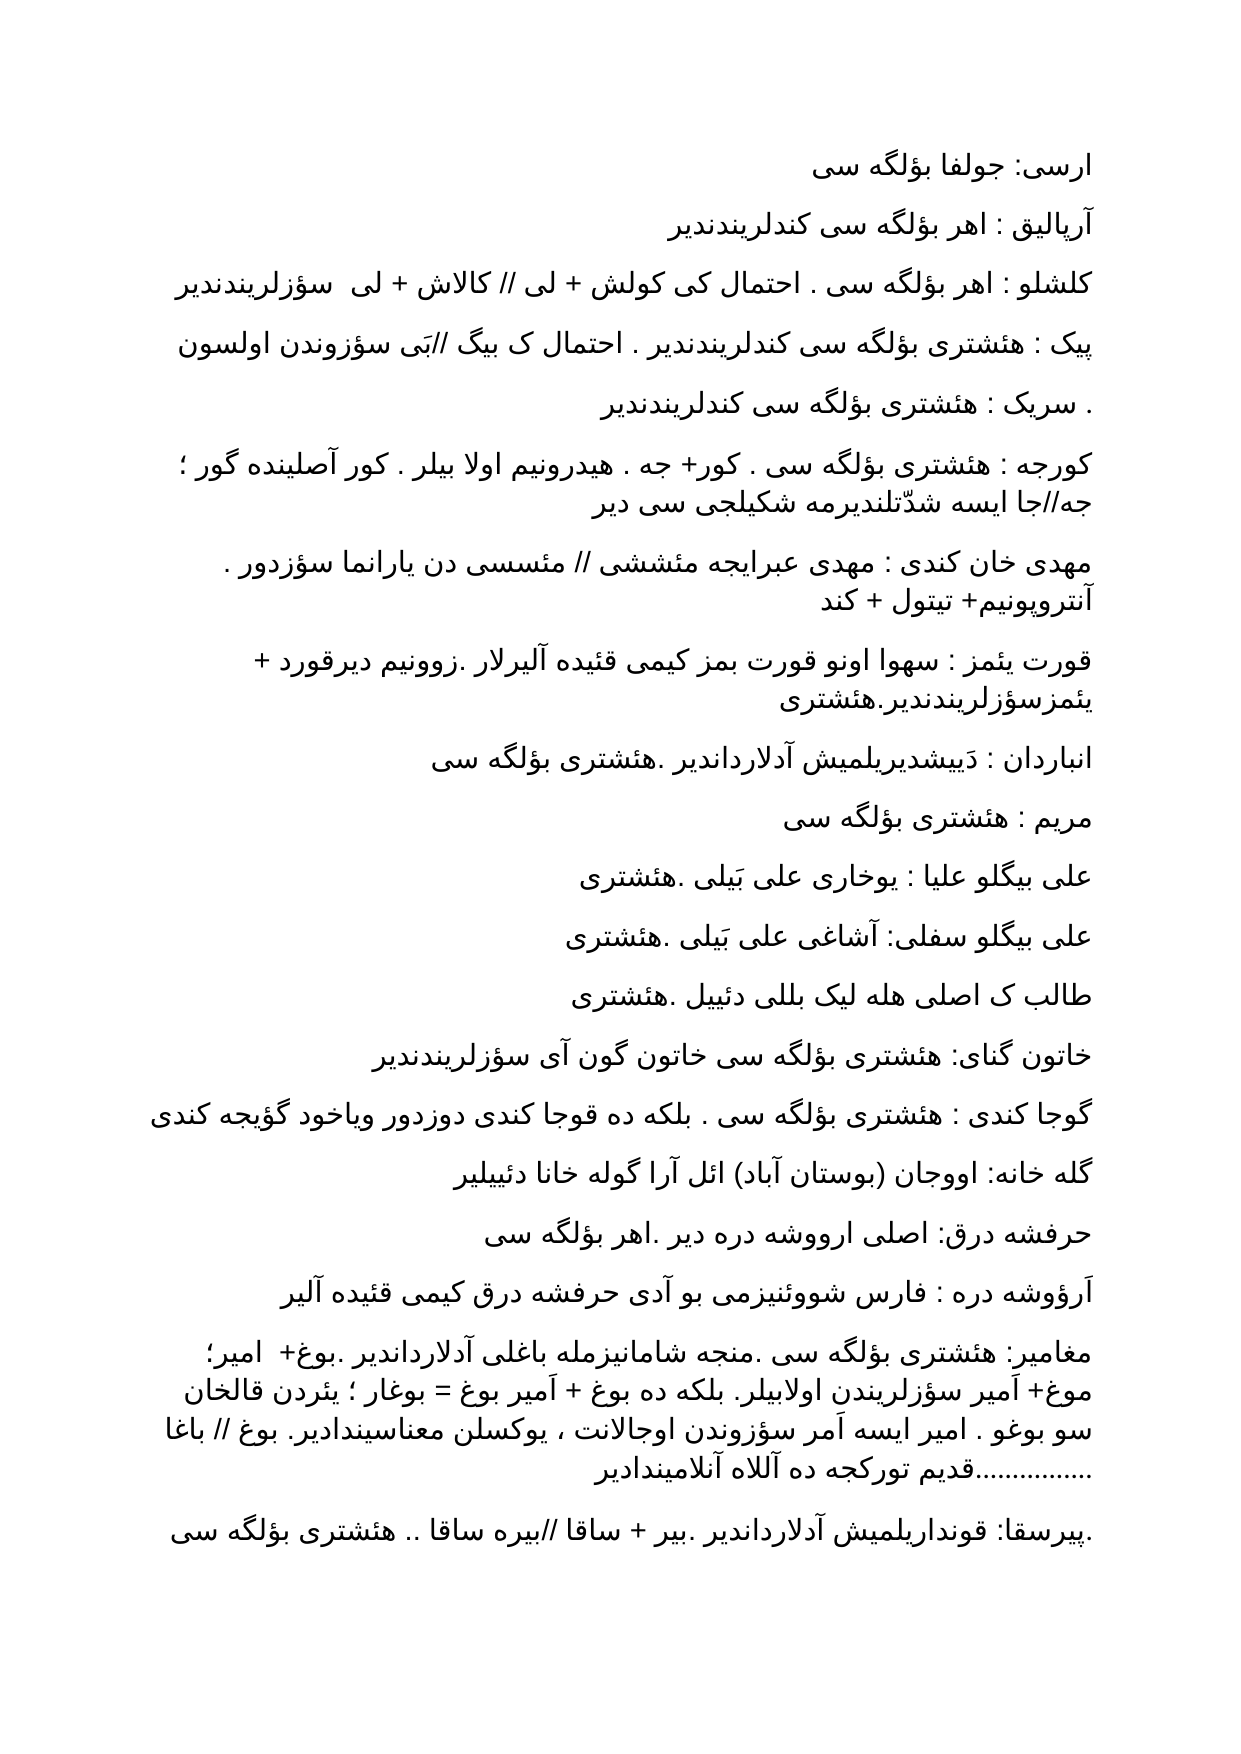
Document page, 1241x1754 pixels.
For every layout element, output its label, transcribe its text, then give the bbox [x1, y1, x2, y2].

text طالب ک اصلی هله لیک بللی دئییل .هئشتری [148, 978, 1093, 1012]
text ارسی: جولفا بؤلگه سی [148, 148, 1093, 181]
text مریم : هئشتری بؤلگه سی [148, 800, 1093, 833]
text گوجا کندی : هئشتری بؤلگه سی . بلکه ده قوجا کندی دوزدور ویاخود گؤیجه کندی [148, 1097, 1093, 1130]
text کلشلو : اهر بؤلگه سی . احتمال کی کولش + لی // کالاش + لی سؤزلریندندیر [148, 266, 1093, 300]
text سریک : هئشتری بؤلگه سی کندلریندندیر . [148, 385, 1093, 421]
text علی بیگلو علیا : یوخاری علی بَیلی .هئشتری [148, 859, 1093, 893]
text اَرؤوشه دره : فارس شووئنیزمی بو آدی حرفشه درق کیمی قئیده آلیر [148, 1275, 1093, 1309]
text مهدی خان کندی : مهدی عبرایجه مئششی // مئسسی دن یارانما سؤزدور . آنتروپونیم+ تیتول + کند [148, 545, 1093, 617]
text پیک : هئشتری بؤلگه سی کندلریندندیر . احتمال ک بیگ //بَی سؤزوندن اولسون [148, 326, 1093, 359]
text علی بیگلو سفلی: آشاغی علی بَیلی .هئشتری [148, 919, 1093, 952]
text انباردان : دَییشدیریلمیش آدلارداندیر .هئشتری بؤلگه سی [148, 741, 1093, 774]
text آرپالیق : اهر بؤلگه سی کندلریندندیر [148, 207, 1093, 241]
text قورت یئمز : سهوا اونو قورت بمز کیمی قئیده آلیرلار .زوونیم دیرقورد + یئمزسؤزلریندندیر.هئشتری [148, 643, 1093, 715]
text خاتون گنای: هئشتری بؤلگه سی خاتون گون آی سؤزلریندندیر [148, 1037, 1093, 1071]
text کورجه : هئشتری بؤلگه سی . کور+ جه . هیدرونیم اولا بیلر . کور آصلینده گور ؛ جه//جا ایسه شدّتلندیرمه شکیلجی سی دیر [148, 447, 1093, 519]
text حرفشه درق: اصلی ارووشه دره دیر .اهر بؤلگه سی [148, 1216, 1093, 1249]
text گله خانه: اووجان (بوستان آباد) ائل آرا گوله خانا دئییلیر [148, 1156, 1093, 1190]
text مغامیر: هئشتری بؤلگه سی .منجه شامانیزمله باغلی آدلارداندیر .بوغ+ امیر؛ موغ+ اَمیر سؤزلریندن اولابیلر. بلکه ده بوغ + اَمیر بوغ = بوغار ؛ یئردن قالخان سو بوغو . امیر ایسه اَمر سؤزوندن اوجالانت ، یوکسلن معناسیندادیر. بوغ // باغا قدیم تورکجه ده آللاه آنلامیندادیر................ [148, 1335, 1093, 1486]
text پیرسقا: قونداریلمیش آدلارداندیر .بیر + ساقا //بیره ساقا .. هئشتری بؤلگه سی. [148, 1512, 1093, 1548]
